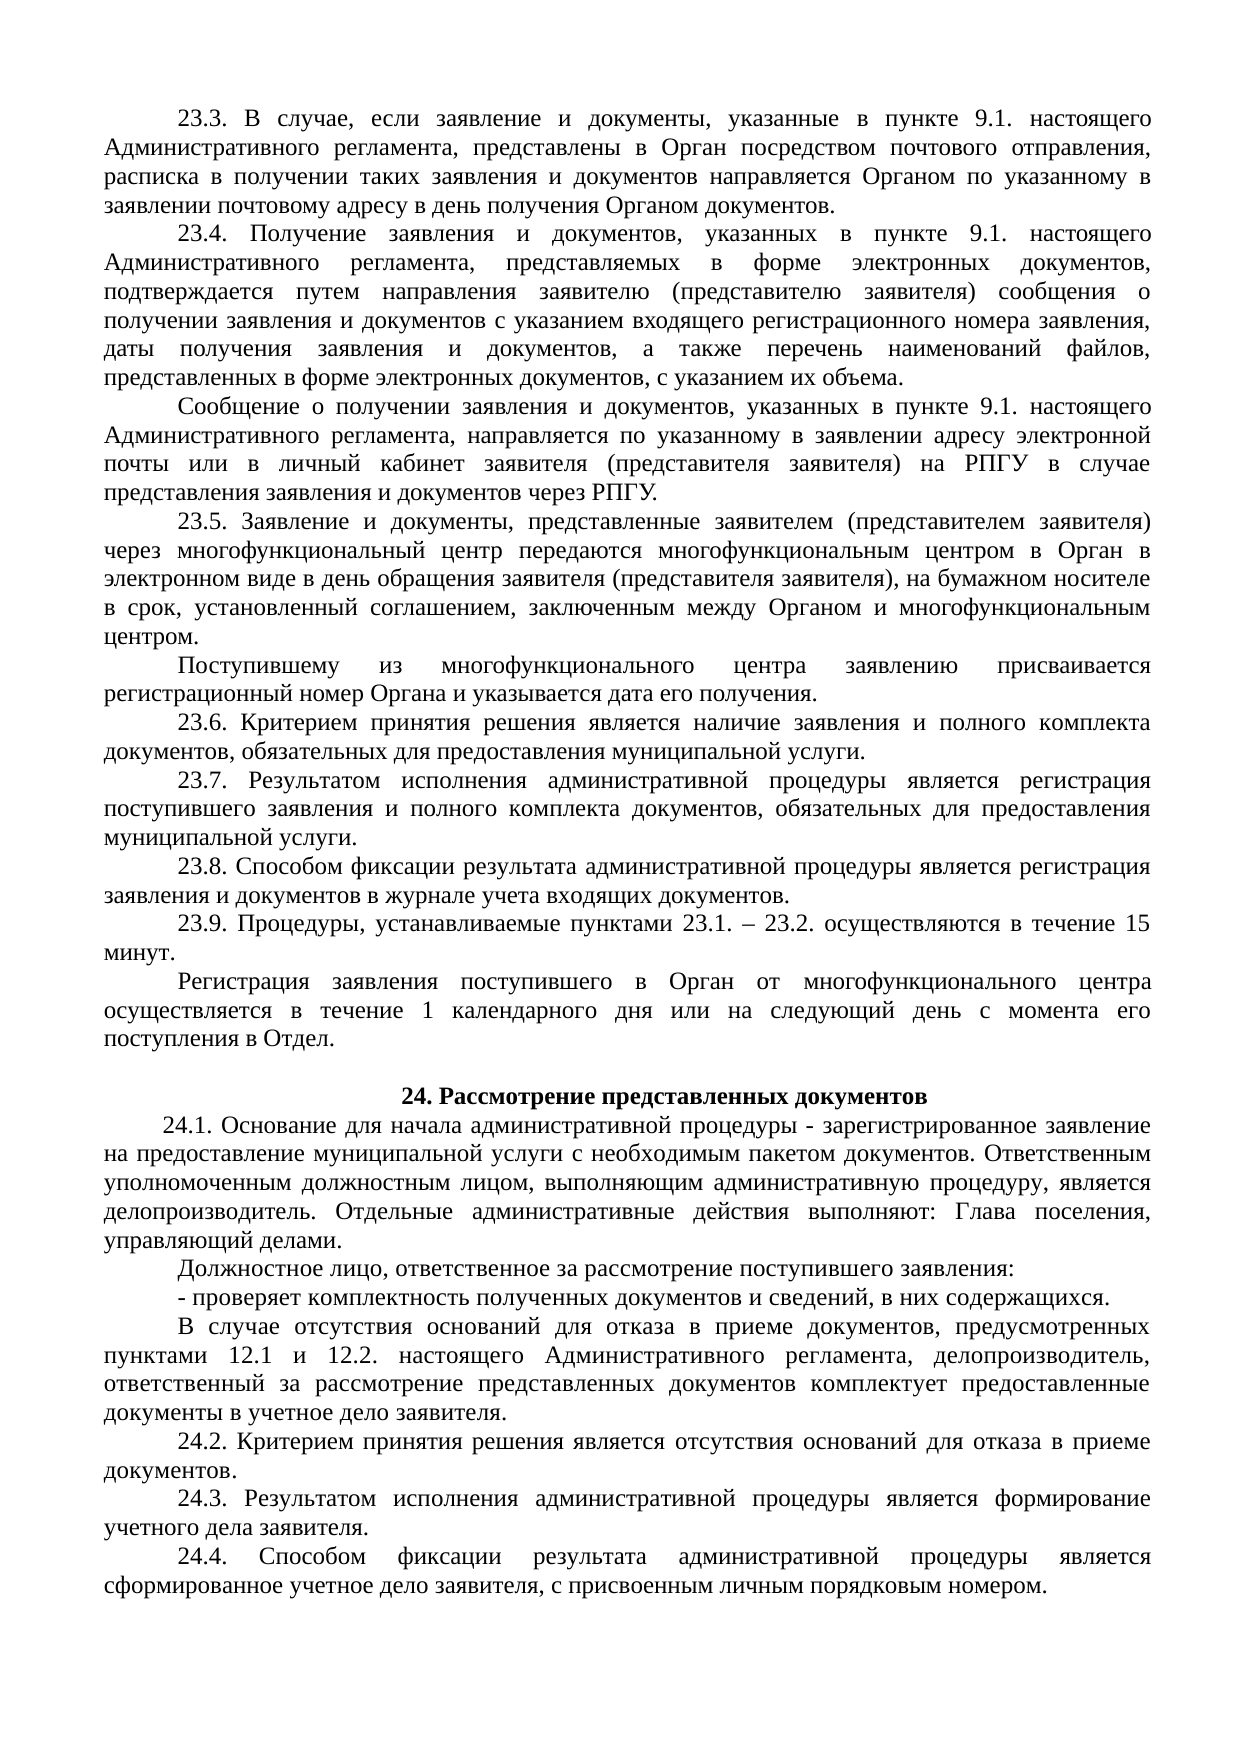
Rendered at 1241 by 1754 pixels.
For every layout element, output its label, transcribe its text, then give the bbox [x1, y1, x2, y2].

text 24. Рассмотрение представленных документов [103, 1081, 1152, 1110]
text Сообщение о получении заявления и документов, указанных в пункте 9.1. настоящего Административного регламента, направляется по указанному в заявлении адресу электронной почты или в личный кабинет заявителя (представителя заявителя) на РПГУ в случае представления заявления и документов через РПГУ. [103, 391, 1152, 506]
text 24.2. Критерием принятия решения является отсутствия оснований для отказа в приеме документов. [103, 1426, 1152, 1483]
text 23.3. В случае, если заявление и документы, указанные в пункте 9.1. настоящего Административного регламента, представлены в Орган посредством почтового отправления, расписка в получении таких заявления и документов направляется Органом по указанному в заявлении почтовому адресу в день получения Органом документов. [103, 103, 1152, 218]
text Регистрация заявления поступившего в Орган от многофункционального центра осуществляется в течение 1 календарного дня или на следующий день с момента его поступления в Отдел. [103, 966, 1152, 1052]
text 23.6. Критерием принятия решения является наличие заявления и полного комплекта документов, обязательных для предоставления муниципальной услуги. [103, 707, 1152, 765]
text 23.5. Заявление и документы, представленные заявителем (представителем заявителя) через многофункциональный центр передаются многофункциональным центром в Орган в электронном виде в день обращения заявителя (представителя заявителя), на бумажном носителе в срок, установленный соглашением, заключенным между Органом и многофункциональным центром. [103, 506, 1152, 650]
text 24.4. Способом фиксации результата административной процедуры является сформированное учетное дело заявителя, с присвоенным личным порядковым номером. [103, 1541, 1152, 1598]
text Поступившему из многофункционального центра заявлению присваивается регистрационный номер Органа и указывается дата его получения. [103, 650, 1152, 707]
text 23.7. Результатом исполнения административной процедуры является регистрация поступившего заявления и полного комплекта документов, обязательных для предоставления муниципальной услуги. [103, 765, 1152, 851]
text 23.8. Способом фиксации результата административной процедуры является регистрация заявления и документов в журнале учета входящих документов. [103, 851, 1152, 908]
text 24.3. Результатом исполнения административной процедуры является формирование учетного дела заявителя. [103, 1483, 1152, 1541]
text Должностное лицо, ответственное за рассмотрение поступившего заявления: [103, 1253, 1152, 1282]
text 23.9. Процедуры, устанавливаемые пунктами 23.1. – 23.2. осуществляются в течение 15 минут. [103, 908, 1152, 966]
text 23.4. Получение заявления и документов, указанных в пункте 9.1. настоящего Административного регламента, представляемых в форме электронных документов, подтверждается путем направления заявителю (представителю заявителя) сообщения о получении заявления и документов с указанием входящего регистрационного номера заявления, даты получения заявления и документов, а также перечень наименований файлов, представленных в форме электронных документов, с указанием их объема. [103, 218, 1152, 391]
text 24.1. Основание для начала административной процедуры - зарегистрированное заявление на предоставление муниципальной услуги с необходимым пакетом документов. Ответственным уполномоченным должностным лицом, выполняющим административную процедуру, является делопроизводитель. Отдельные административные действия выполняют: Глава поселения, управляющий делами. [103, 1110, 1152, 1253]
text В случае отсутствия оснований для отказа в приеме документов, предусмотренных пунктами 12.1 и 12.2. настоящего Административного регламента, делопроизводитель, ответственный за рассмотрение представленных документов комплектует предоставленные документы в учетное дело заявителя. [103, 1311, 1152, 1426]
text - проверяет комплектность полученных документов и сведений, в них содержащихся. [103, 1282, 1152, 1311]
